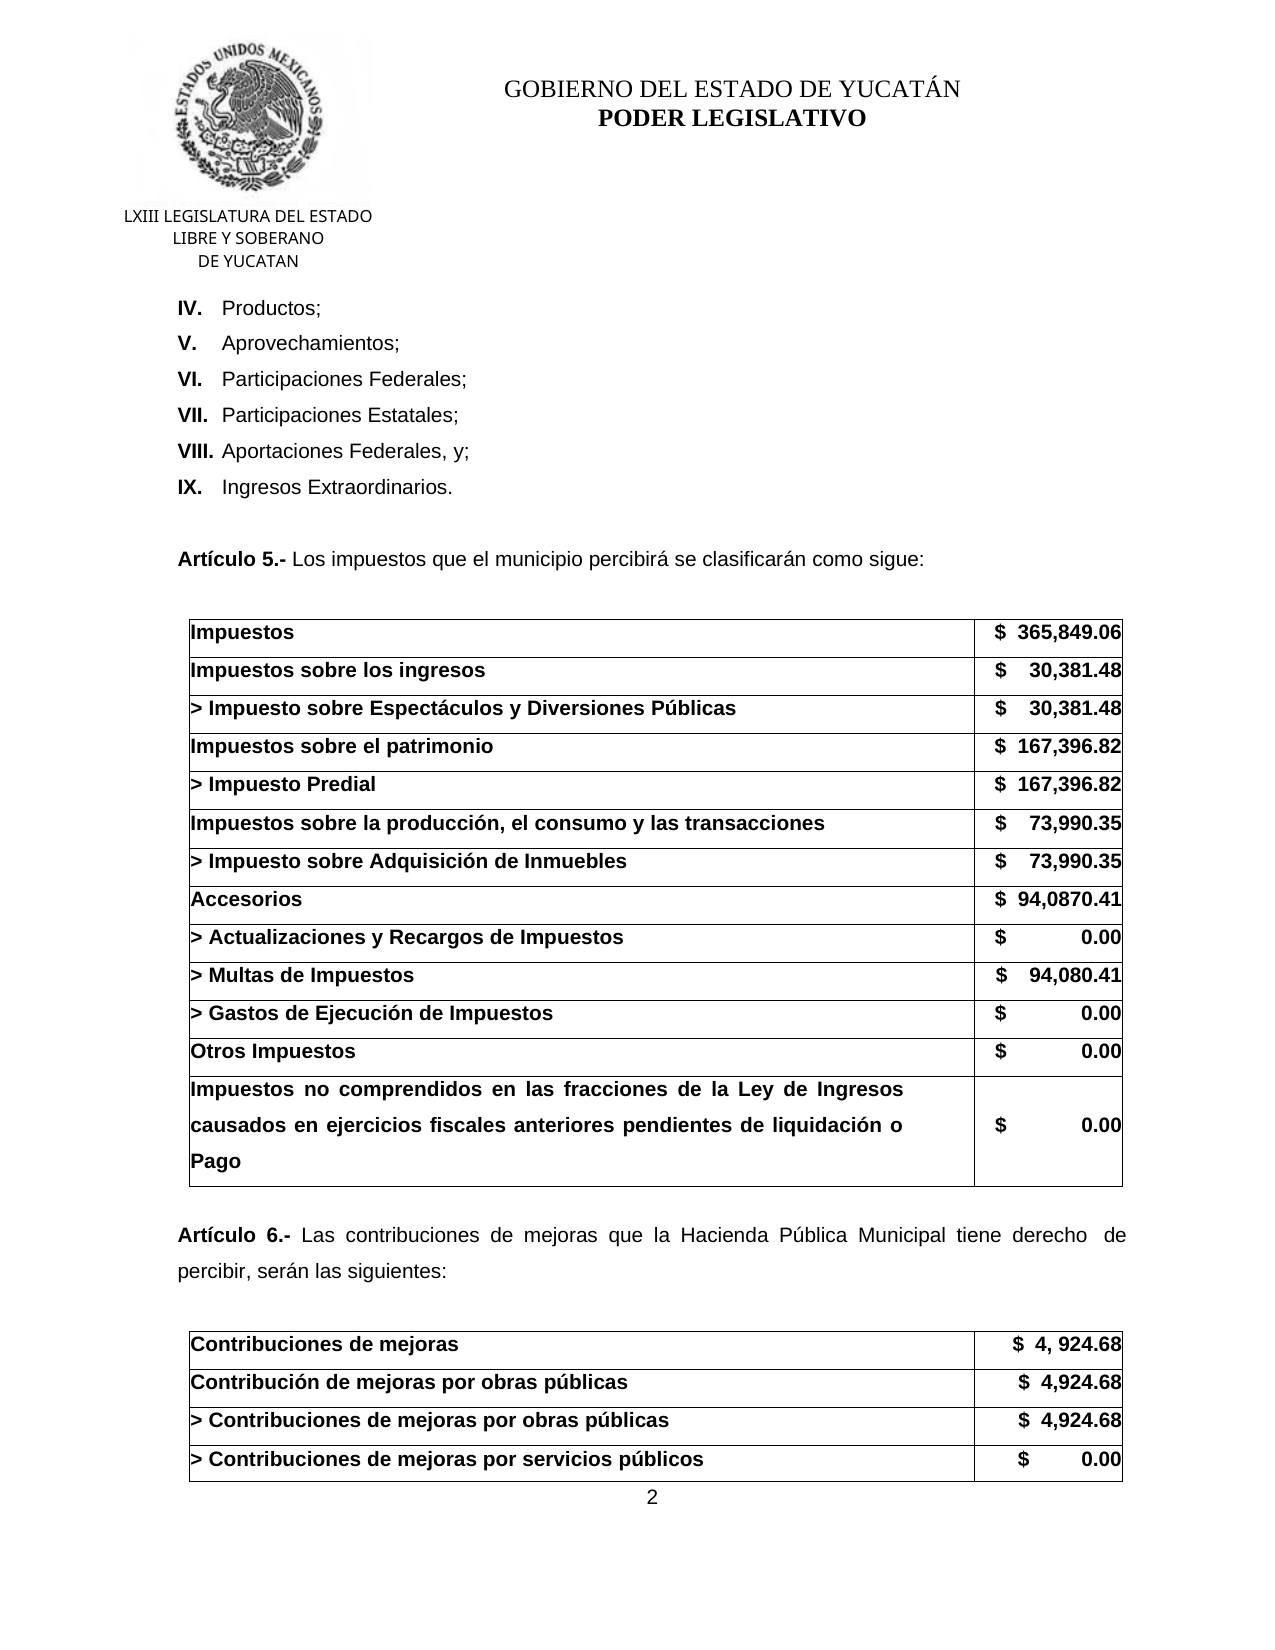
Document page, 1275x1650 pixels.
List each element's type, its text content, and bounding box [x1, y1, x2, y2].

table_cell $ 0.00 [975, 1039, 1122, 1076]
table_cell $ 30,381.48 [975, 658, 1122, 695]
table_cell $ 0.00 [975, 925, 1122, 962]
table_cell $ 167,396.82 [975, 734, 1122, 771]
table_cell > Gastos de Ejecución de Impuestos [190, 1001, 974, 1038]
table_cell > Actualizaciones y Recargos de Impuestos [190, 925, 974, 962]
table_header Impuestos [190, 620, 974, 657]
table_cell $ 167,396.82 [975, 772, 1122, 809]
table_cell > Impuesto sobre Adquisición de Inmuebles [190, 849, 974, 886]
table_header $ 365,849.06 [975, 620, 1122, 657]
table_cell Impuestos sobre los ingresos [190, 658, 974, 695]
table_cell Impuestos sobre la producción, el consumo y las transacciones [190, 810, 974, 847]
table_cell > Multas de Impuestos [190, 963, 974, 1000]
text Artículo 5.- Los impuestos que el municipio percibirá se clasificarán como sigue: [177, 547, 1127, 571]
table_cell > Impuesto Predial [190, 772, 974, 809]
table_cell $ 73,990.35 [975, 810, 1122, 847]
table_cell Accesorios [190, 887, 974, 924]
table_cell $ 4,924.68 [975, 1370, 1122, 1407]
table_header Contribuciones de mejoras [190, 1332, 974, 1369]
list Ingresos Extraordinarios. [177, 475, 1127, 499]
table_cell $ 0.00 [975, 1077, 1122, 1186]
table_cell $ 0.00 [975, 1446, 1122, 1481]
picture [128, 35, 373, 207]
table_cell $ 4,924.68 [975, 1408, 1122, 1445]
table_cell $ 94,080.41 [975, 963, 1122, 1000]
table_cell $ 73,990.35 [975, 849, 1122, 886]
table_cell Impuestos no comprendidos en las fracciones de la Ley de Ingresos causados en ejercicios fiscales anteriores pendientes de liquidación o Pago [190, 1077, 974, 1186]
table_cell $ 30,381.48 [975, 696, 1122, 733]
table_cell > Impuesto sobre Espectáculos y Diversiones Públicas [190, 696, 974, 733]
list Participaciones Federales; [177, 367, 1127, 391]
table_cell > Contribuciones de mejoras por servicios públicos [190, 1446, 974, 1481]
table_cell Contribución de mejoras por obras públicas [190, 1370, 974, 1407]
table_header $ 4, 924.68 [975, 1332, 1122, 1369]
list Productos; [177, 295, 1127, 319]
table_cell $ 0.00 [975, 1001, 1122, 1038]
table_cell > Contribuciones de mejoras por obras públicas [190, 1408, 974, 1445]
table_cell Impuestos sobre el patrimonio [190, 734, 974, 771]
table_cell Otros Impuestos [190, 1039, 974, 1076]
list Participaciones Estatales; [177, 403, 1127, 427]
text Artículo 6.- Las contribuciones de mejoras que la Hacienda Pública Municipal tiene derecho de percibir, serán las siguientes: [177, 1223, 1127, 1283]
table_cell $ 94,0870.41 [975, 887, 1122, 924]
list Aprovechamientos; [177, 331, 1127, 355]
list Aportaciones Federales, y; [177, 439, 1127, 463]
